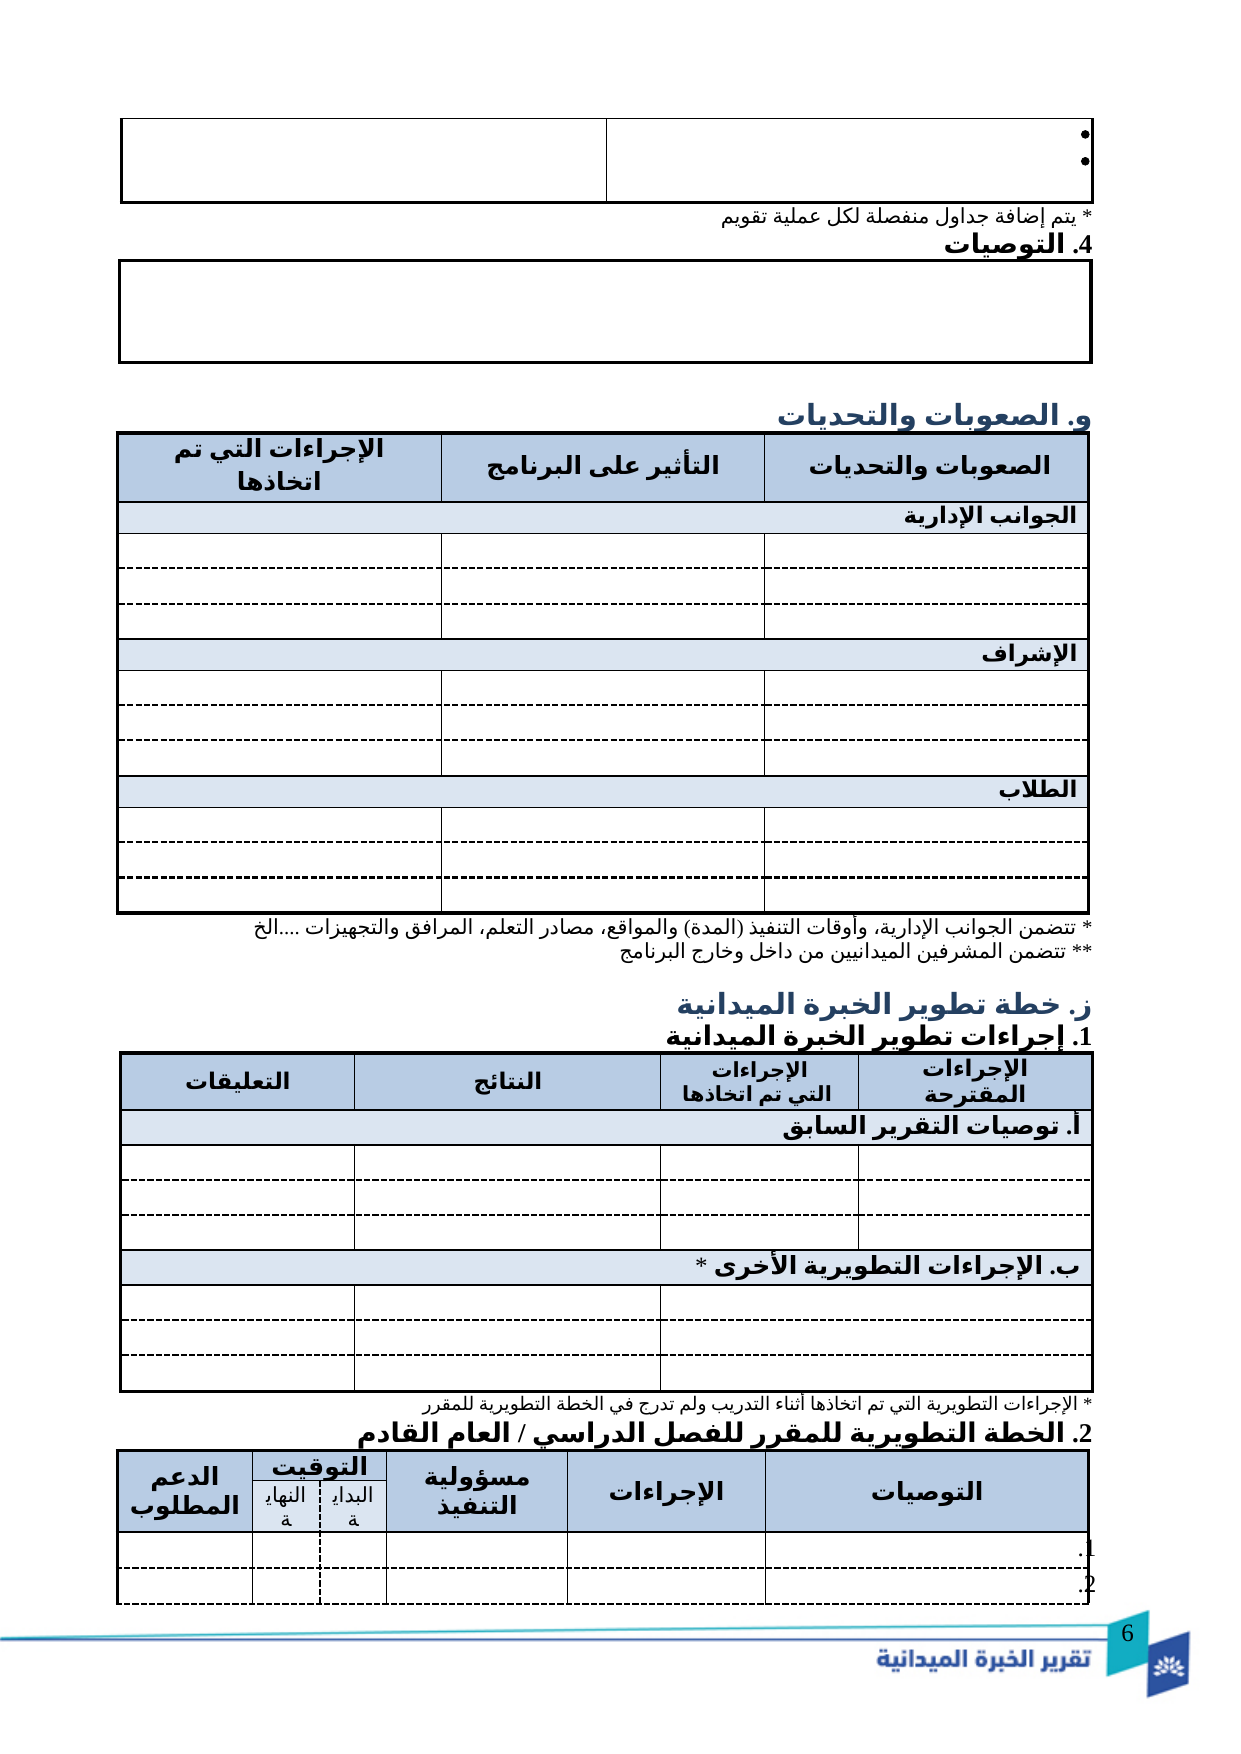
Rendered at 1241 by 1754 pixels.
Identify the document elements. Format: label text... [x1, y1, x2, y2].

table_cell [442, 841, 764, 876]
table_cell [859, 1179, 1091, 1214]
table_cell النهاية [253, 1481, 320, 1531]
table_cell [765, 567, 1087, 602]
table_header الإجراءات التي تم اتخاذها [661, 1055, 858, 1109]
table_header التوصيات [766, 1452, 1087, 1531]
table_cell [119, 808, 441, 841]
subtitle 2. الخطة التطويرية للمقرر للفصل الدراسي / العام القادم [118, 1417, 1092, 1448]
subtitle 4. التوصيات [118, 228, 1092, 259]
table_cell [442, 567, 764, 602]
table_cell [119, 704, 441, 739]
table_header الإجراءات [568, 1452, 765, 1531]
table_cell [661, 1179, 858, 1214]
table_cell [119, 567, 441, 602]
table_cell [765, 841, 1087, 876]
table_cell [442, 739, 764, 774]
table_cell [355, 1179, 660, 1214]
table_cell أ. توصيات التقرير السابق [122, 1111, 1091, 1144]
table_cell [355, 1214, 660, 1249]
table_cell [122, 1179, 354, 1214]
table_header مسؤولية التنفيذ [387, 1452, 567, 1531]
table_cell [119, 1533, 252, 1567]
table_cell [661, 1319, 1091, 1354]
table_cell [442, 603, 764, 637]
table_cell [119, 603, 441, 637]
table_cell [119, 841, 441, 876]
table_cell [568, 1533, 765, 1567]
table_cell [661, 1214, 858, 1249]
table_cell [123, 119, 606, 201]
table_cell [661, 1286, 1091, 1319]
table_cell [387, 1567, 567, 1602]
table_cell [442, 704, 764, 739]
table_header الإجراءات التي تم اتخاذها [119, 435, 441, 501]
table_cell الإشراف [119, 640, 1087, 670]
table_cell [442, 671, 764, 704]
table_cell [661, 1146, 858, 1179]
table_cell [122, 1286, 354, 1319]
table_cell [442, 534, 764, 567]
table_cell [122, 1354, 354, 1389]
subtitle و. الصعوبات والتحديات [118, 398, 1092, 431]
table_header التوقيت [253, 1452, 386, 1480]
table_header الإجراءات المقترحة [859, 1055, 1091, 1109]
table_header الدعم المطلوب [119, 1452, 252, 1531]
subtitle 1. إجراءات تطوير الخبرة الميدانية [118, 1020, 1092, 1051]
table_cell [355, 1354, 660, 1389]
table_cell [766, 1567, 1087, 1602]
table_cell [765, 739, 1087, 774]
table_cell ب. الإجراءات التطويرية الأخرى * [122, 1251, 1091, 1284]
table_cell [859, 1146, 1091, 1179]
table_cell [122, 1146, 354, 1179]
table_cell البداية [320, 1481, 386, 1531]
table_cell مقترحات التطوير: [607, 119, 1091, 201]
table_cell [765, 704, 1087, 739]
text * الإجراءات التطويرية التي تم اتخاذها أثناء التدريب ولم تدرج في الخطة التطويرية للمقرر [118, 1393, 1092, 1414]
text * يتم إضافة جداول منفصلة لكل عملية تقويم [118, 204, 1092, 228]
table_cell [766, 1533, 1087, 1567]
table_cell [765, 534, 1087, 567]
table_cell [661, 1354, 1091, 1389]
table_header التأثير على البرنامج [442, 435, 764, 501]
table_cell [387, 1533, 567, 1567]
table_cell [355, 1319, 660, 1354]
picture [0, 1590, 1200, 1716]
table_cell [765, 603, 1087, 637]
table_cell [765, 808, 1087, 841]
table_header [121, 262, 1089, 361]
table_cell [119, 534, 441, 567]
table_cell [122, 1319, 354, 1354]
table_cell [355, 1146, 660, 1179]
table_header الصعوبات والتحديات [765, 435, 1087, 501]
table_cell [253, 1567, 320, 1602]
table_cell [320, 1533, 386, 1567]
table_header النتائج [355, 1055, 660, 1109]
table_cell [119, 739, 441, 774]
table_cell [119, 876, 441, 911]
table_cell [859, 1214, 1091, 1249]
text ** تتضمن المشرفين الميدانيين من داخل وخارج البرنامج [118, 939, 1092, 963]
table_cell [355, 1286, 660, 1319]
text * تتضمن الجوانب الإدارية، وأوقات التنفيذ (المدة) والمواقع، مصادر التعلم، المرافق والتجهيزات ....الخ [118, 914, 1092, 939]
table_cell [253, 1533, 320, 1567]
table_cell الجوانب الإدارية [119, 503, 1087, 533]
table_cell [119, 1567, 252, 1602]
table_header التعليقات [122, 1055, 354, 1109]
table_cell [765, 671, 1087, 704]
table_cell [442, 876, 764, 911]
table_cell [568, 1567, 765, 1602]
table_cell [122, 1214, 354, 1249]
table_cell [119, 671, 441, 704]
table_cell [765, 876, 1087, 911]
subtitle ز. خطة تطوير الخبرة الميدانية [118, 987, 1092, 1020]
table_cell [442, 808, 764, 841]
table_cell [320, 1567, 386, 1602]
table_cell الطلاب [119, 777, 1087, 807]
